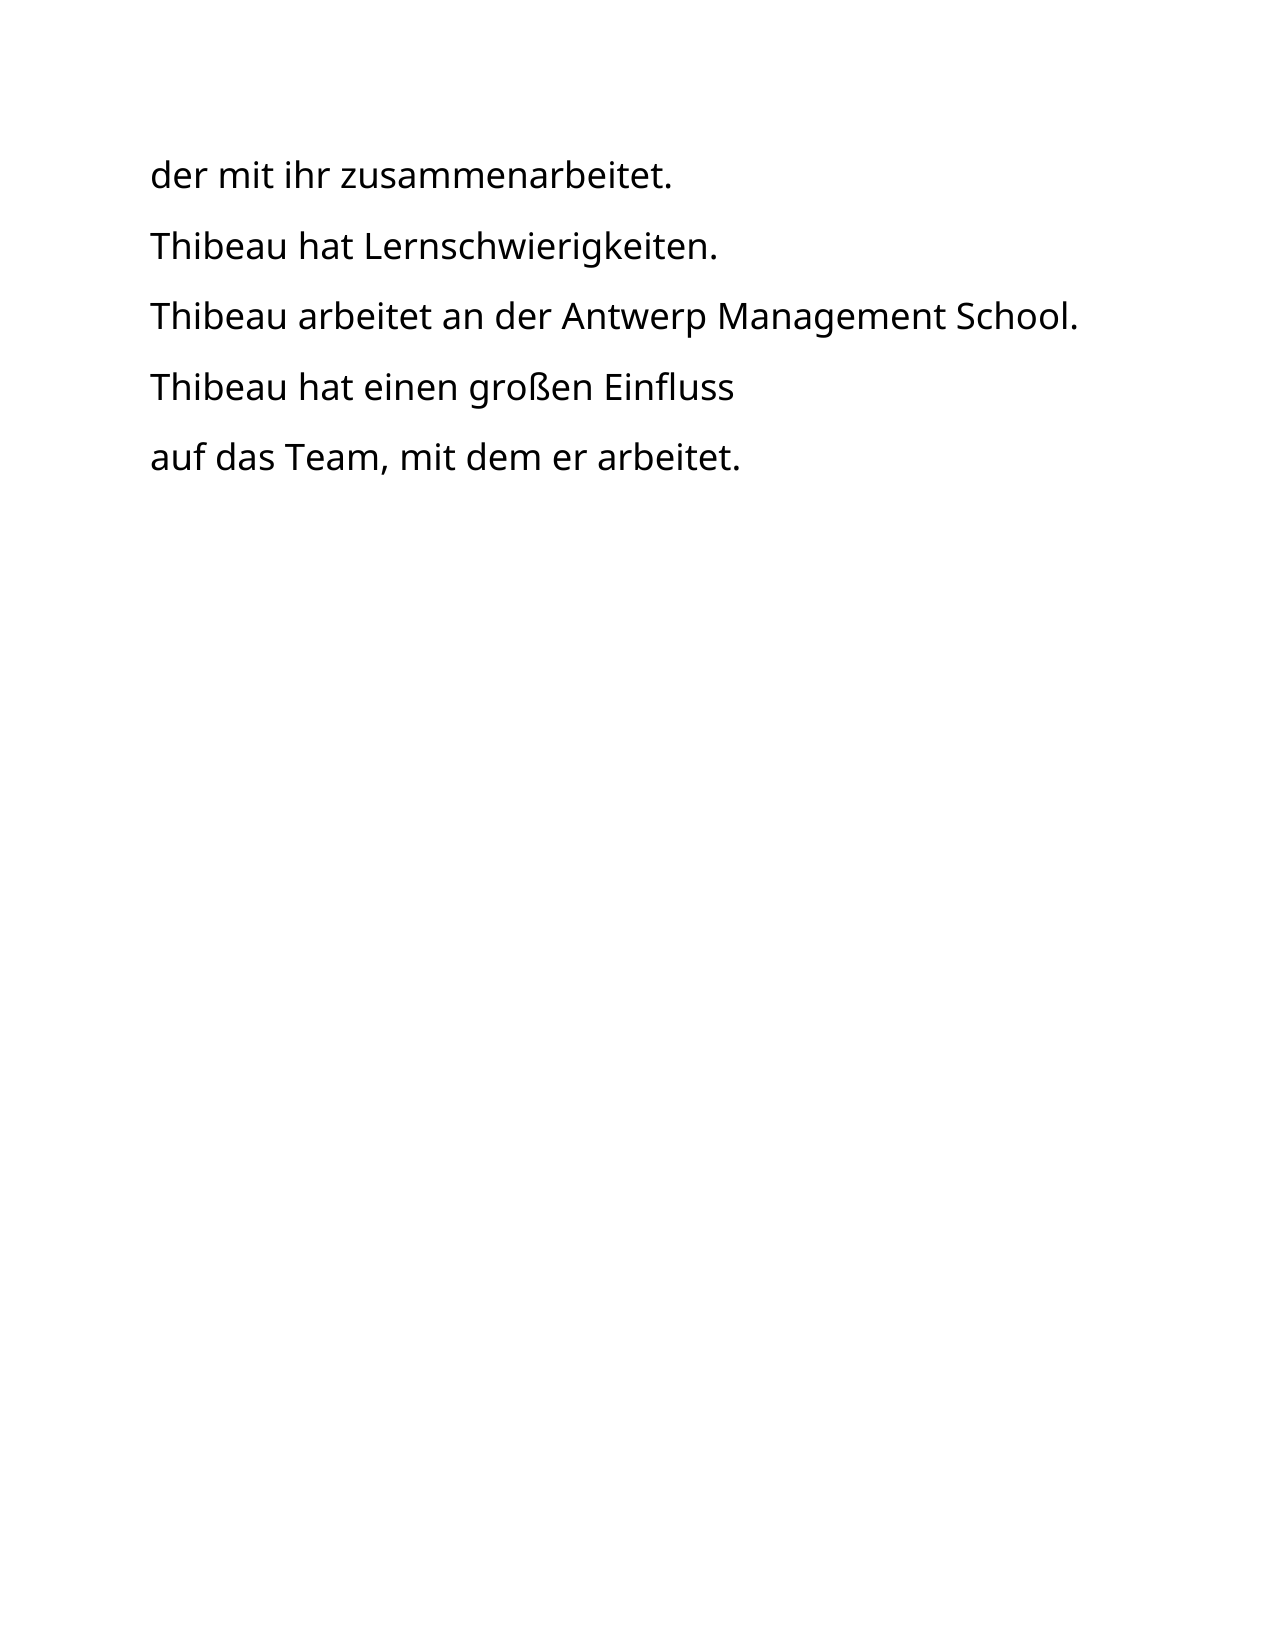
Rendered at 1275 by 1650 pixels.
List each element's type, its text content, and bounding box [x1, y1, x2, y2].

text Thibeau hat Lernschwierigkeiten. [150, 220, 1125, 270]
text Thibeau hat einen großen Einfluss [150, 361, 1125, 411]
text der mit ihr zusammenarbeitet. [150, 150, 1125, 200]
text auf das Team, mit dem er arbeitet. [150, 431, 1125, 481]
text Thibeau arbeitet an der Antwerp Management School. [150, 291, 1125, 340]
